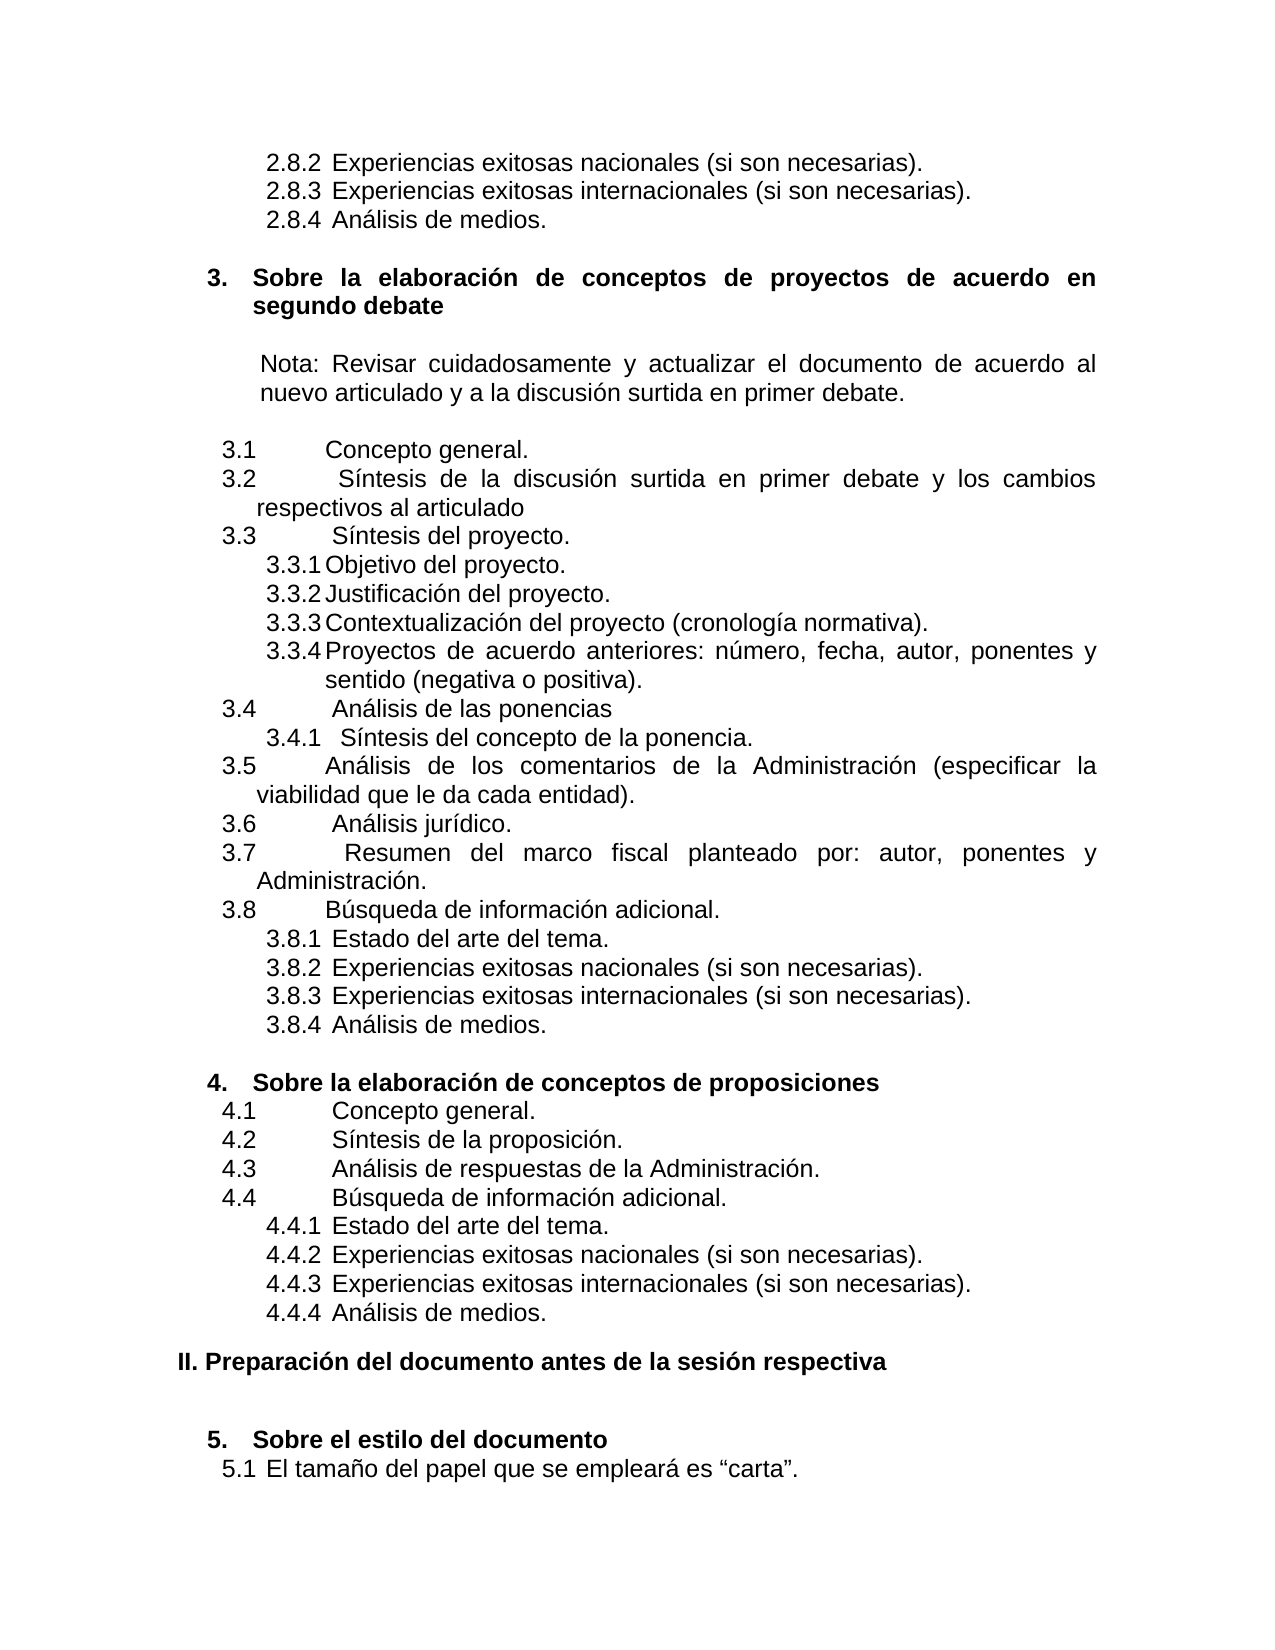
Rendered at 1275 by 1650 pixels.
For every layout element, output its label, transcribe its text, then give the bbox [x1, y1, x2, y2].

list Resumen del marco fiscal planteado por: autor, ponentes y Administración. [222, 838, 1098, 895]
list Análisis de medios. [266, 205, 1098, 234]
list Estado del arte del tema. [266, 924, 1098, 953]
text II. Preparación del documento antes de la sesión respectiva [177, 1347, 1098, 1376]
list Síntesis del proyecto. [222, 521, 1098, 550]
list Búsqueda de información adicional. [222, 1183, 1098, 1211]
list Análisis de respuestas de la Administración. [222, 1154, 1098, 1183]
list Búsqueda de información adicional. [222, 895, 1098, 924]
list Experiencias exitosas internacionales (si son necesarias). [266, 981, 1098, 1010]
list Experiencias exitosas internacionales (si son necesarias). [266, 1269, 1098, 1298]
list Objetivo del proyecto. [266, 550, 1098, 579]
list Justificación del proyecto. [266, 579, 1098, 608]
list Proyectos de acuerdo anteriores: número, fecha, autor, ponentes y sentido (negativa o positiva). [266, 636, 1098, 694]
list Síntesis de la proposición. [222, 1125, 1098, 1154]
list Experiencias exitosas nacionales (si son necesarias). [266, 148, 1098, 176]
list Nota: Revisar cuidadosamente y actualizar el documento de acuerdo al nuevo articulado y a la discusión surtida en primer debate. [260, 349, 1098, 406]
list Estado del arte del tema. [266, 1211, 1098, 1240]
list Análisis de medios. [266, 1298, 1098, 1326]
list Análisis de los comentarios de la Administración (especificar la viabilidad que le da cada entidad). [222, 751, 1098, 809]
list Análisis de medios. [266, 1010, 1098, 1039]
list Experiencias exitosas internacionales (si son necesarias). [266, 176, 1098, 205]
list Contextualización del proyecto (cronología normativa). [266, 608, 1098, 636]
list Experiencias exitosas nacionales (si son necesarias). [266, 1240, 1098, 1269]
list Sobre el estilo del documento [207, 1426, 1098, 1454]
list Sobre la elaboración de conceptos de proposiciones [207, 1068, 1098, 1096]
list Sobre la elaboración de conceptos de proyectos de acuerdo en segundo debate [207, 263, 1098, 320]
list Análisis jurídico. [222, 809, 1098, 838]
list Análisis de las ponencias [222, 694, 1098, 723]
list Experiencias exitosas nacionales (si son necesarias). [266, 953, 1098, 981]
list Síntesis del concepto de la ponencia. [266, 723, 1098, 751]
list Concepto general. [222, 435, 1098, 464]
list Síntesis de la discusión surtida en primer debate y los cambios respectivos al articulado [222, 464, 1098, 521]
list El tamaño del papel que se empleará es “carta”. [222, 1454, 1098, 1483]
list Concepto general. [222, 1096, 1098, 1125]
